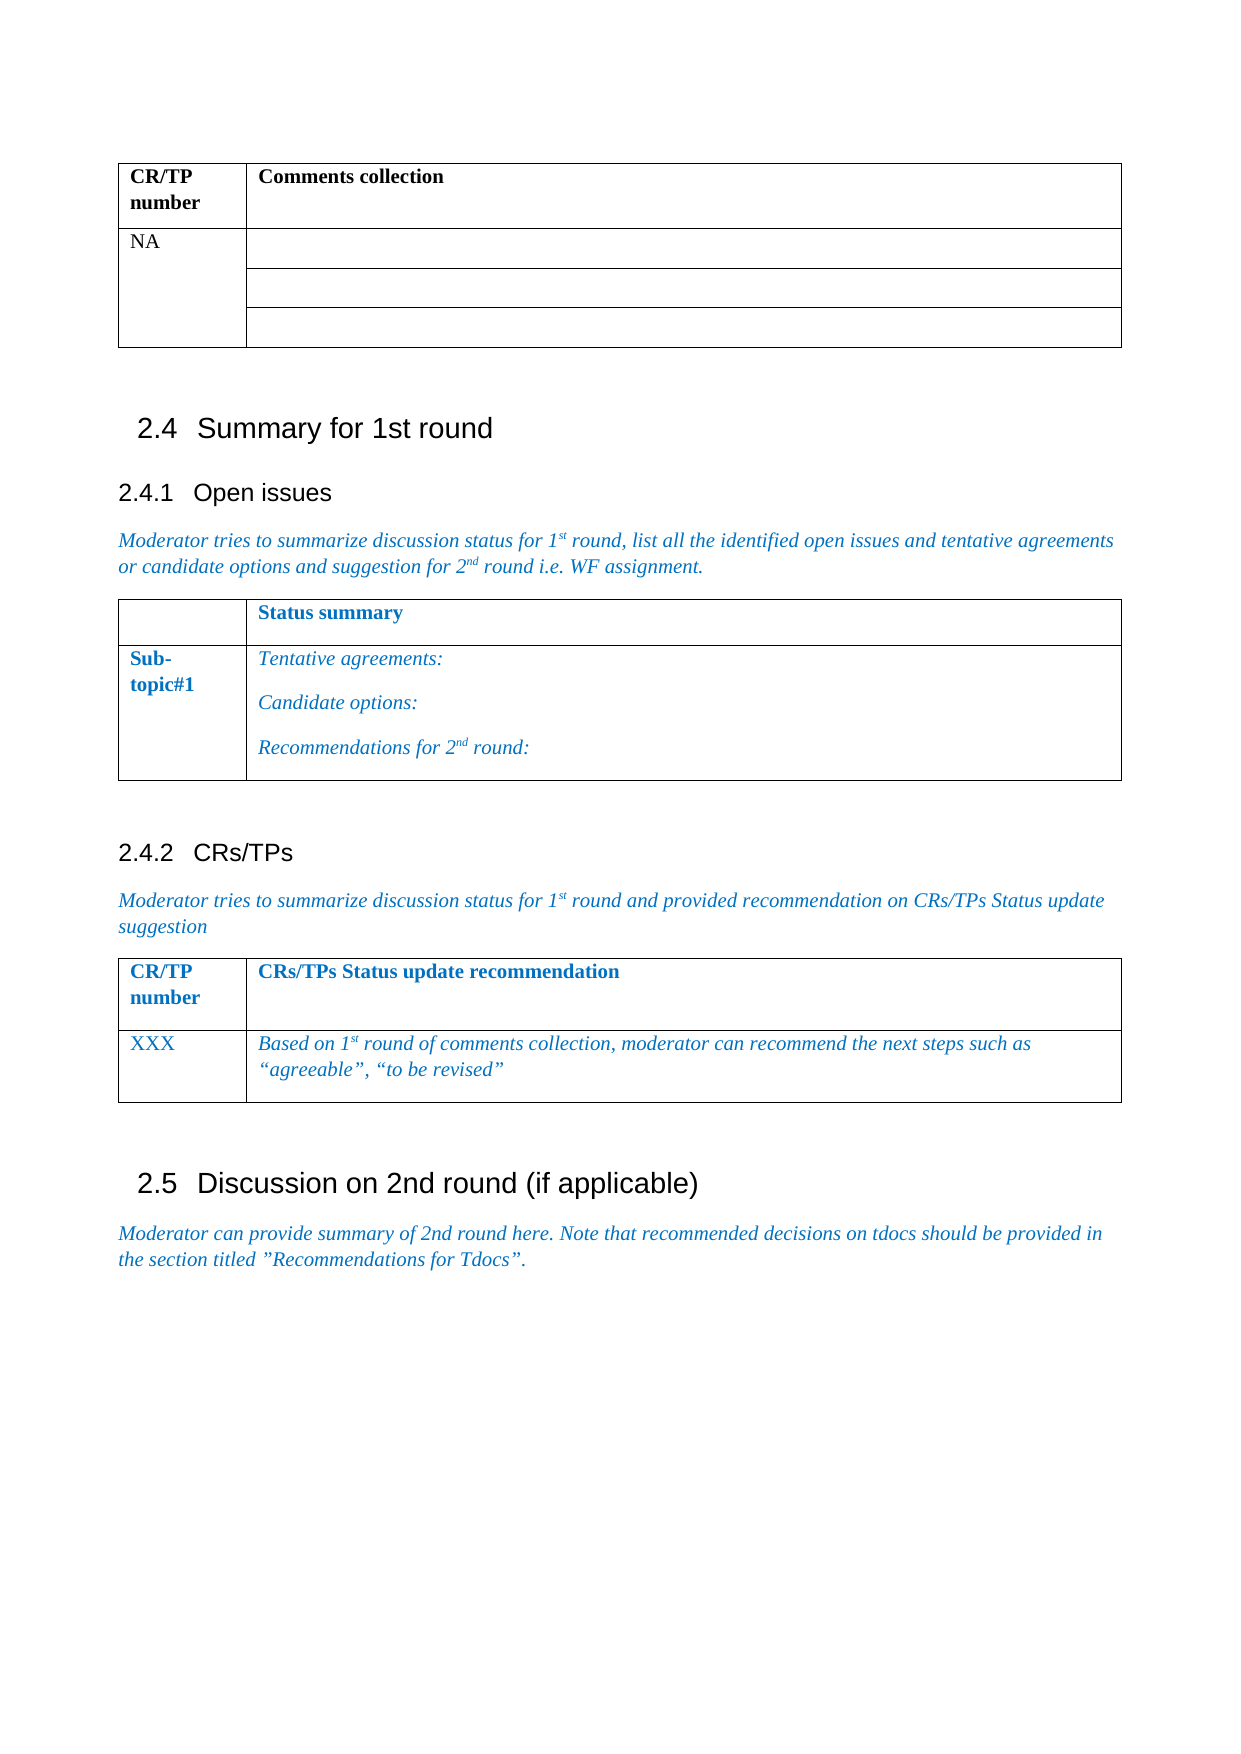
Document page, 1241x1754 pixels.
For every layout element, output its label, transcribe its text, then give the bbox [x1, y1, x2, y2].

table_cell Tentative agreements: Candidate options: Recommendations for 2nd round: [247, 646, 1121, 780]
subtitle Discussion on 2nd round (if applicable) [137, 1166, 1122, 1200]
table_cell [247, 308, 1121, 347]
table_cell Based on 1st round of comments collection, moderator can recommend the next steps such as “agreeable”, “to be revised” [247, 1031, 1121, 1102]
table_header Comments collection [247, 164, 1121, 228]
table_header [119, 600, 246, 644]
table_cell [247, 269, 1121, 307]
table_header CRs/TPs Status update recommendation [247, 959, 1121, 1030]
subtitle Summary for 1st round [137, 411, 1122, 444]
table_cell XXX [119, 1031, 246, 1102]
table_header CR/TP number [119, 164, 246, 228]
text Moderator tries to summarize discussion status for 1st round and provided recommendation on CRs/TPs Status update suggestion [118, 888, 1122, 938]
table_header CR/TP number [119, 959, 246, 1030]
subtitle CRs/TPs [118, 838, 1122, 867]
text Moderator tries to summarize discussion status for 1st round, list all the identified open issues and tentative agreements or candidate options and suggestion for 2nd round i.e. WF assignment. [118, 528, 1122, 578]
table_cell NA [119, 229, 246, 347]
table_cell Sub-topic#1 [119, 646, 246, 780]
table_header Status summary [247, 600, 1121, 644]
subtitle Open issues [118, 478, 1122, 507]
text Moderator can provide summary of 2nd round here. Note that recommended decisions on tdocs should be provided in the section titled ”Recommendations for Tdocs”. [118, 1221, 1122, 1271]
table_cell [247, 229, 1121, 268]
